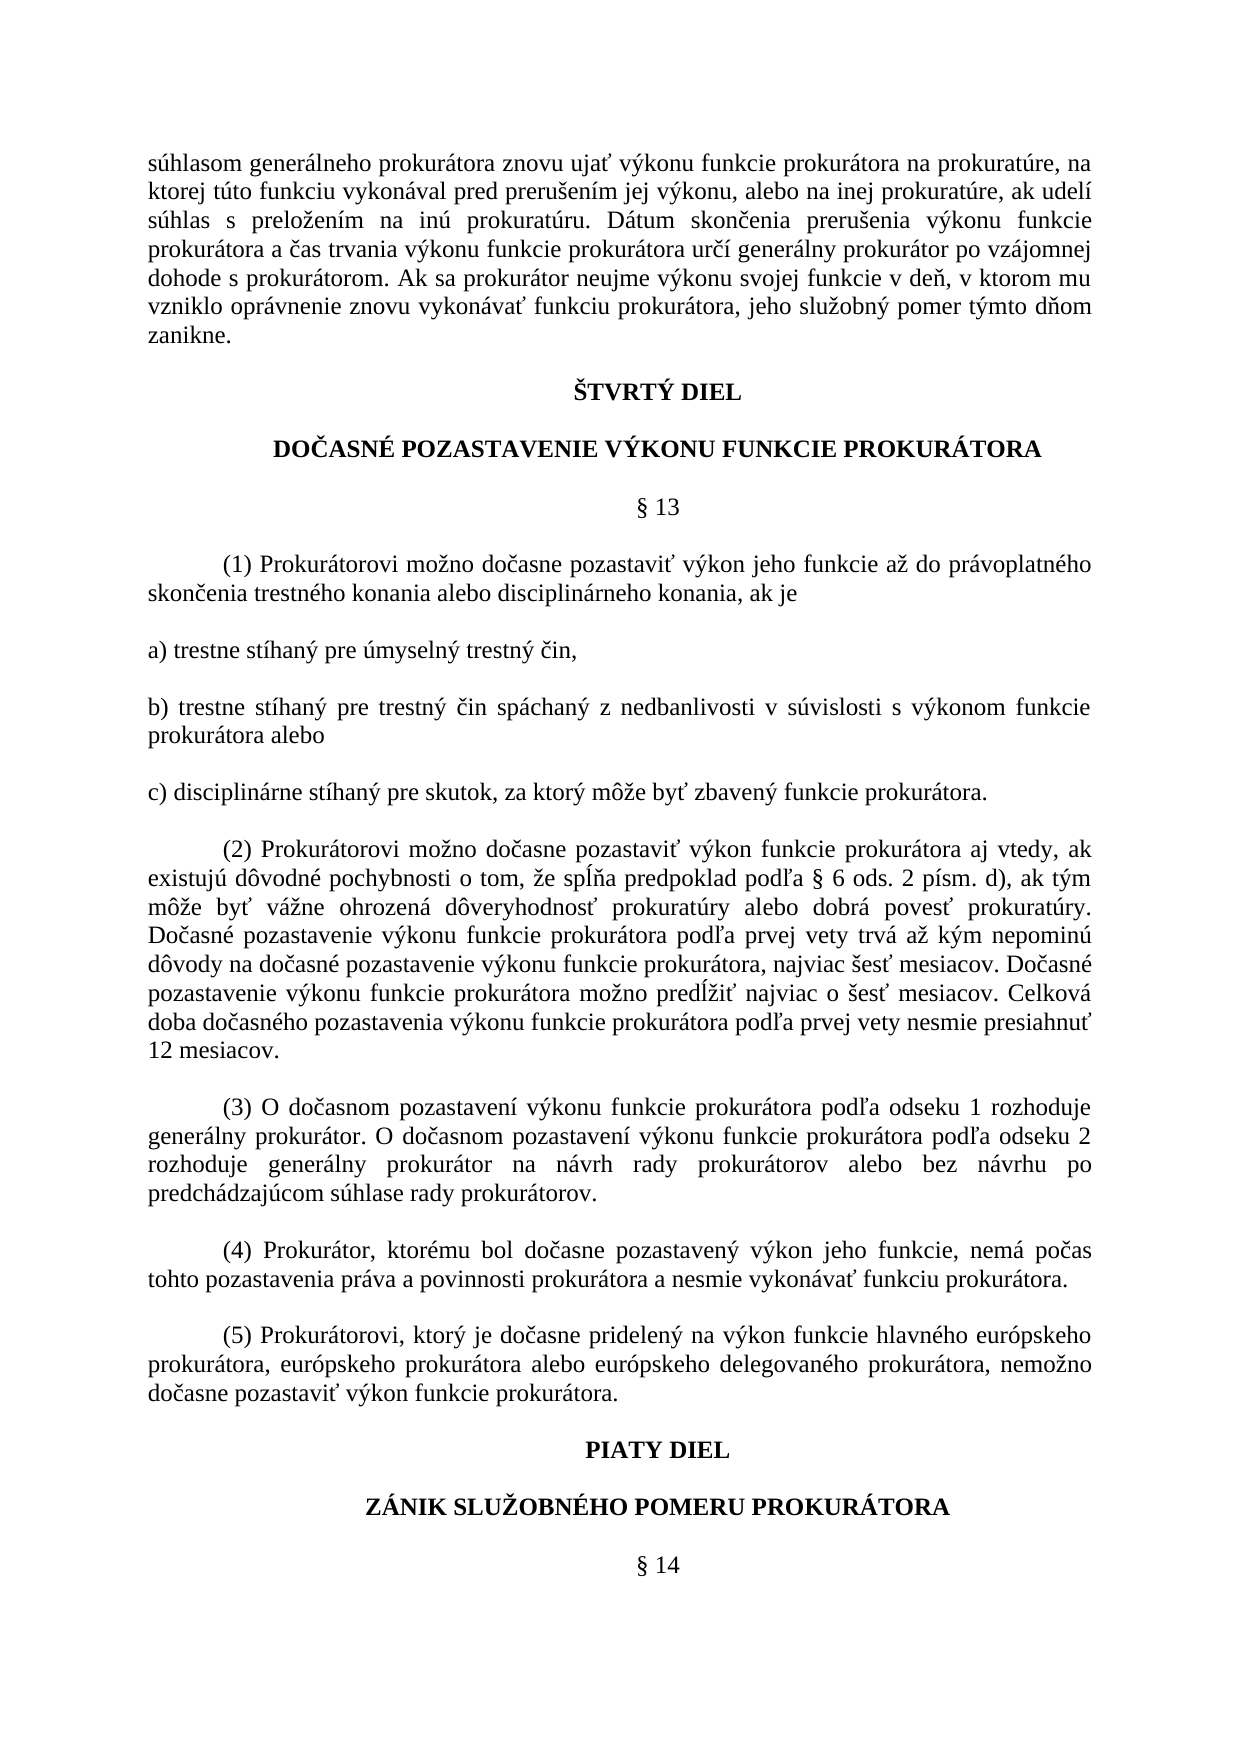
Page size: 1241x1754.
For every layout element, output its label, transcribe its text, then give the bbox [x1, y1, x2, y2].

text (2) Prokurátorovi možno dočasne pozastaviť výkon funkcie prokurátora aj vtedy, ak existujú dôvodné pochybnosti o tom, že spĺňa predpoklad podľa § 6 ods. 2 písm. d), ak tým môže byť vážne ohrozená dôveryhodnosť prokuratúry alebo dobrá povesť prokuratúry. Dočasné pozastavenie výkonu funkcie prokurátora podľa prvej vety trvá až kým nepominú dôvody na dočasné pozastavenie výkonu funkcie prokurátora, najviac šesť mesiacov. Dočasné pozastavenie výkonu funkcie prokurátora možno predĺžiť najviac o šesť mesiacov. Celková doba dočasného pozastavenia výkonu funkcie prokurátora podľa prvej vety nesmie presiahnuť 12 mesiacov. [148, 834, 1092, 1064]
text PIATY DIEL [148, 1435, 1092, 1464]
text (5) Prokurátorovi, ktorý je dočasne pridelený na výkon funkcie hlavného európskeho prokurátora, európskeho prokurátora alebo európskeho delegovaného prokurátora, nemožno dočasne pozastaviť výkon funkcie prokurátora. [148, 1321, 1092, 1407]
text ZÁNIK SLUŽOBNÉHO POMERU PROKURÁTORA [148, 1492, 1092, 1521]
text (3) O dočasnom pozastavení výkonu funkcie prokurátora podľa odseku 1 rozhoduje generálny prokurátor. O dočasnom pozastavení výkonu funkcie prokurátora podľa odseku 2 rozhoduje generálny prokurátor na návrh rady prokurátorov alebo bez návrhu po predchádzajúcom súhlase rady prokurátorov. [148, 1092, 1092, 1207]
text b) trestne stíhaný pre trestný čin spáchaný z nedbanlivosti v súvislosti s výkonom funkcie prokurátora alebo [148, 692, 1092, 749]
text § 13 [148, 492, 1092, 521]
text c) disciplinárne stíhaný pre skutok, za ktorý môže byť zbavený funkcie prokurátora. [148, 777, 1092, 806]
text § 14 [148, 1550, 1092, 1579]
text (4) Prokurátor, ktorému bol dočasne pozastavený výkon jeho funkcie, nemá počas tohto pozastavenia práva a povinnosti prokurátora a nesmie vykonávať funkciu prokurátora. [148, 1235, 1092, 1293]
text a) trestne stíhaný pre úmyselný trestný čin, [148, 635, 1092, 664]
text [148, 148, 1092, 349]
text ŠTVRTÝ DIEL [148, 377, 1092, 406]
text (1) Prokurátorovi možno dočasne pozastaviť výkon jeho funkcie až do právoplatného skončenia trestného konania alebo disciplinárneho konania, ak je [148, 549, 1092, 607]
text DOČASNÉ POZASTAVENIE VÝKONU FUNKCIE PROKURÁTORA [148, 434, 1092, 463]
